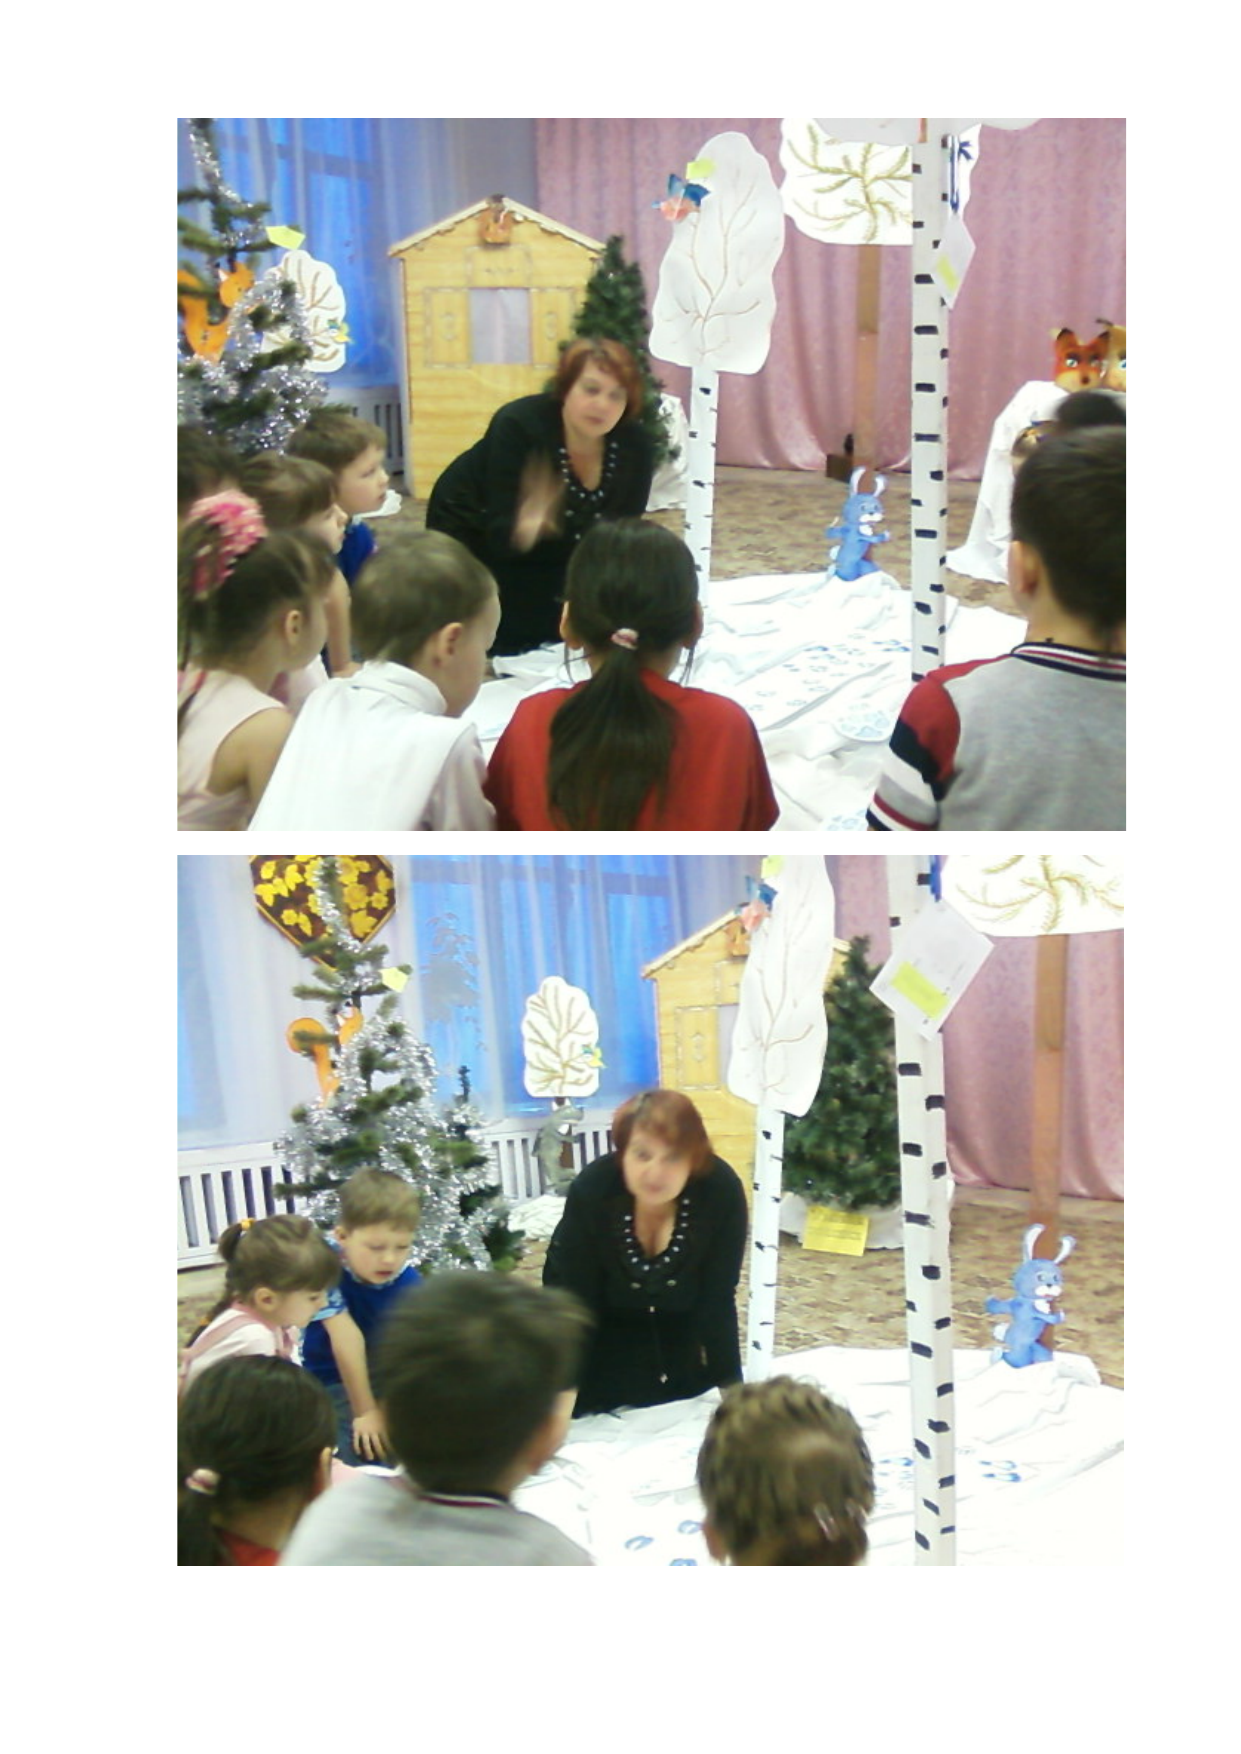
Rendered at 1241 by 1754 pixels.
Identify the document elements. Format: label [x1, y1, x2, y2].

picture [177, 118, 1127, 831]
picture [177, 855, 1124, 1566]
